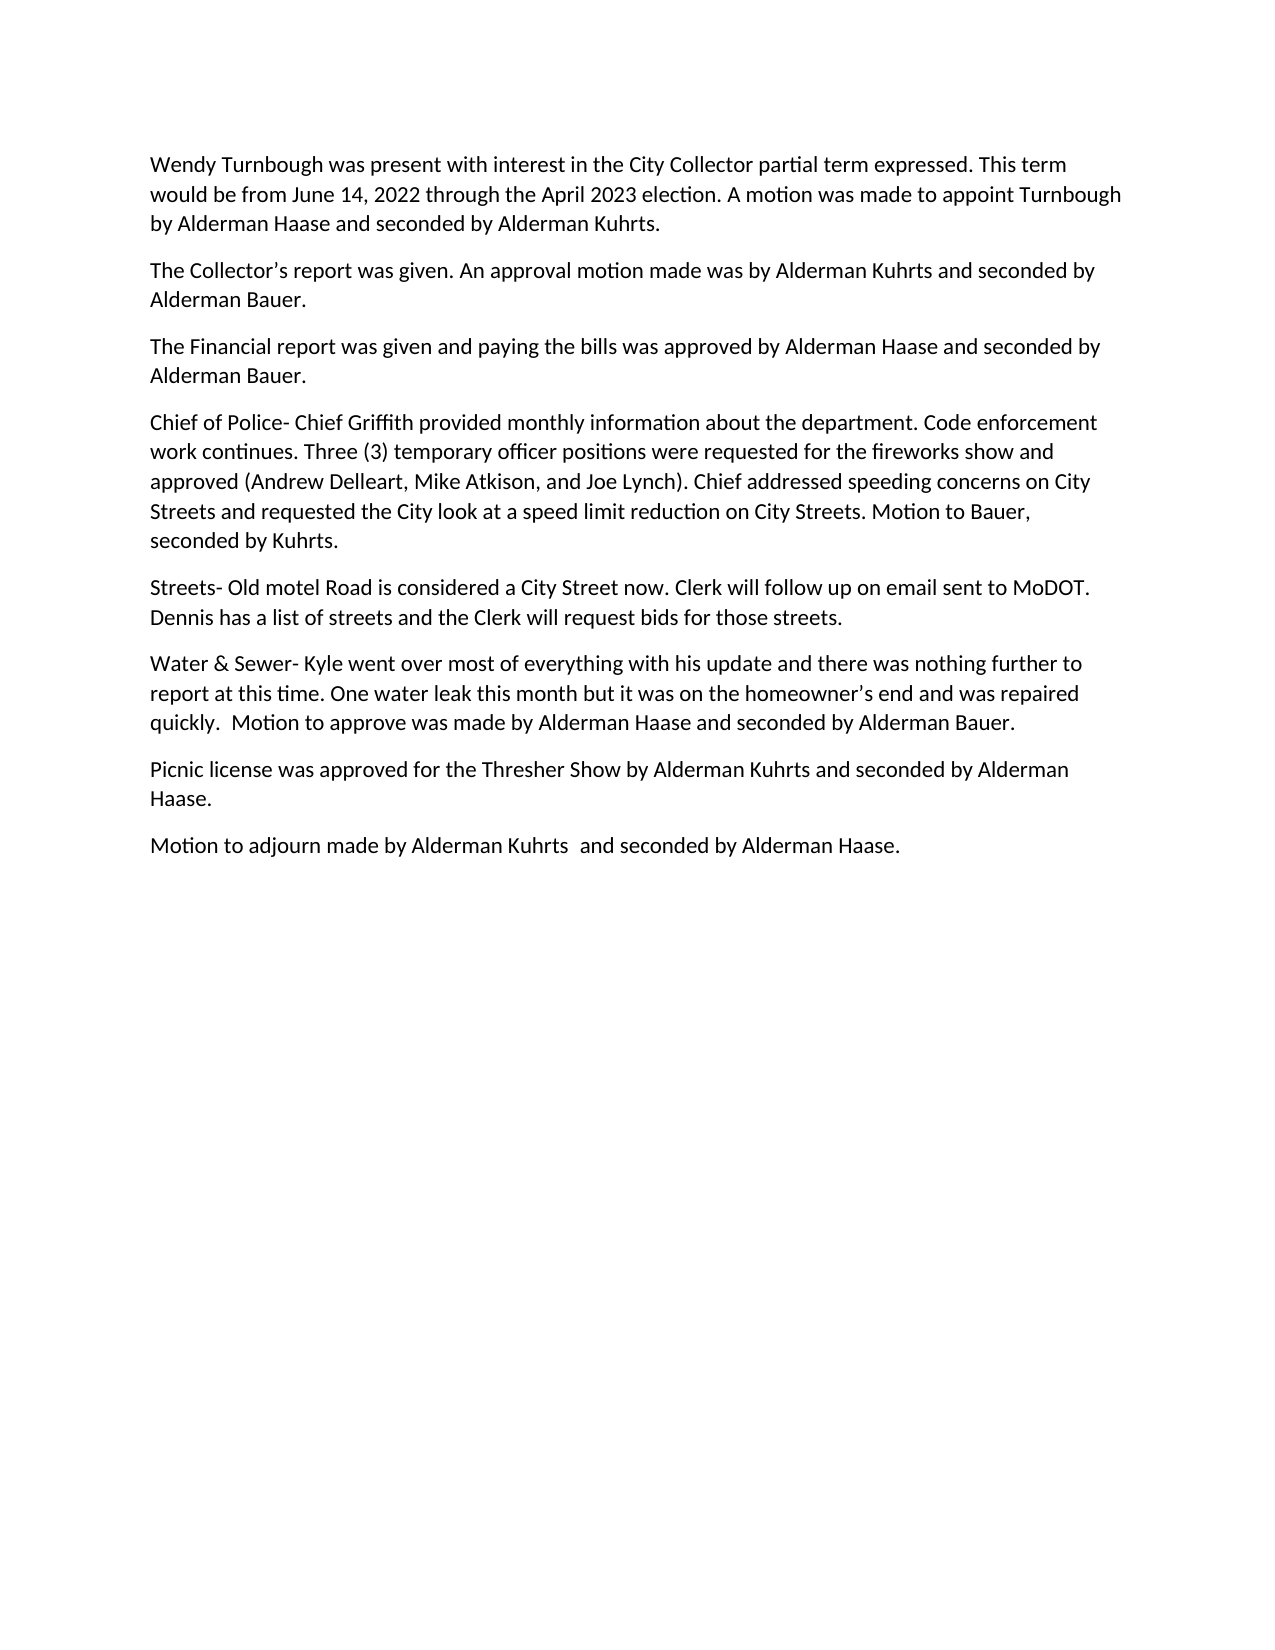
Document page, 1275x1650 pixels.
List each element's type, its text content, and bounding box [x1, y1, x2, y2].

text Chief of Police- Chief Griffith provided monthly information about the department. Code enforcement work continues. Three (3) temporary officer positions were requested for the fireworks show and approved (Andrew Delleart, Mike Atkison, and Joe Lynch). Chief addressed speeding concerns on City Streets and requested the City look at a speed limit reduction on City Streets. Motion to Bauer, seconded by Kuhrts. [150, 408, 1125, 554]
text The Financial report was given and paying the bills was approved by Alderman Haase and seconded by Alderman Bauer. [150, 332, 1125, 389]
text Motion to adjourn made by Alderman Kuhrts and seconded by Alderman Haase. [150, 831, 1125, 859]
text Wendy Turnbough was present with interest in the City Collector partial term expressed. This term would be from June 14, 2022 through the April 2023 election. A motion was made to appoint Turnbough by Alderman Haase and seconded by Alderman Kuhrts. [150, 150, 1125, 237]
text Picnic license was approved for the Thresher Show by Alderman Kuhrts and seconded by Alderman Haase. [150, 755, 1125, 812]
text The Collector’s report was given. An approval motion made was by Alderman Kuhrts and seconded by Alderman Bauer. [150, 256, 1125, 313]
text Streets- Old motel Road is considered a City Street now. Clerk will follow up on email sent to MoDOT. Dennis has a list of streets and the Clerk will request bids for those streets. [150, 573, 1125, 631]
text Water & Sewer- Kyle went over most of everything with his update and there was nothing further to report at this time. One water leak this month but it was on the homeowner’s end and was repaired quickly. Motion to approve was made by Alderman Haase and seconded by Alderman Bauer. [150, 649, 1125, 736]
